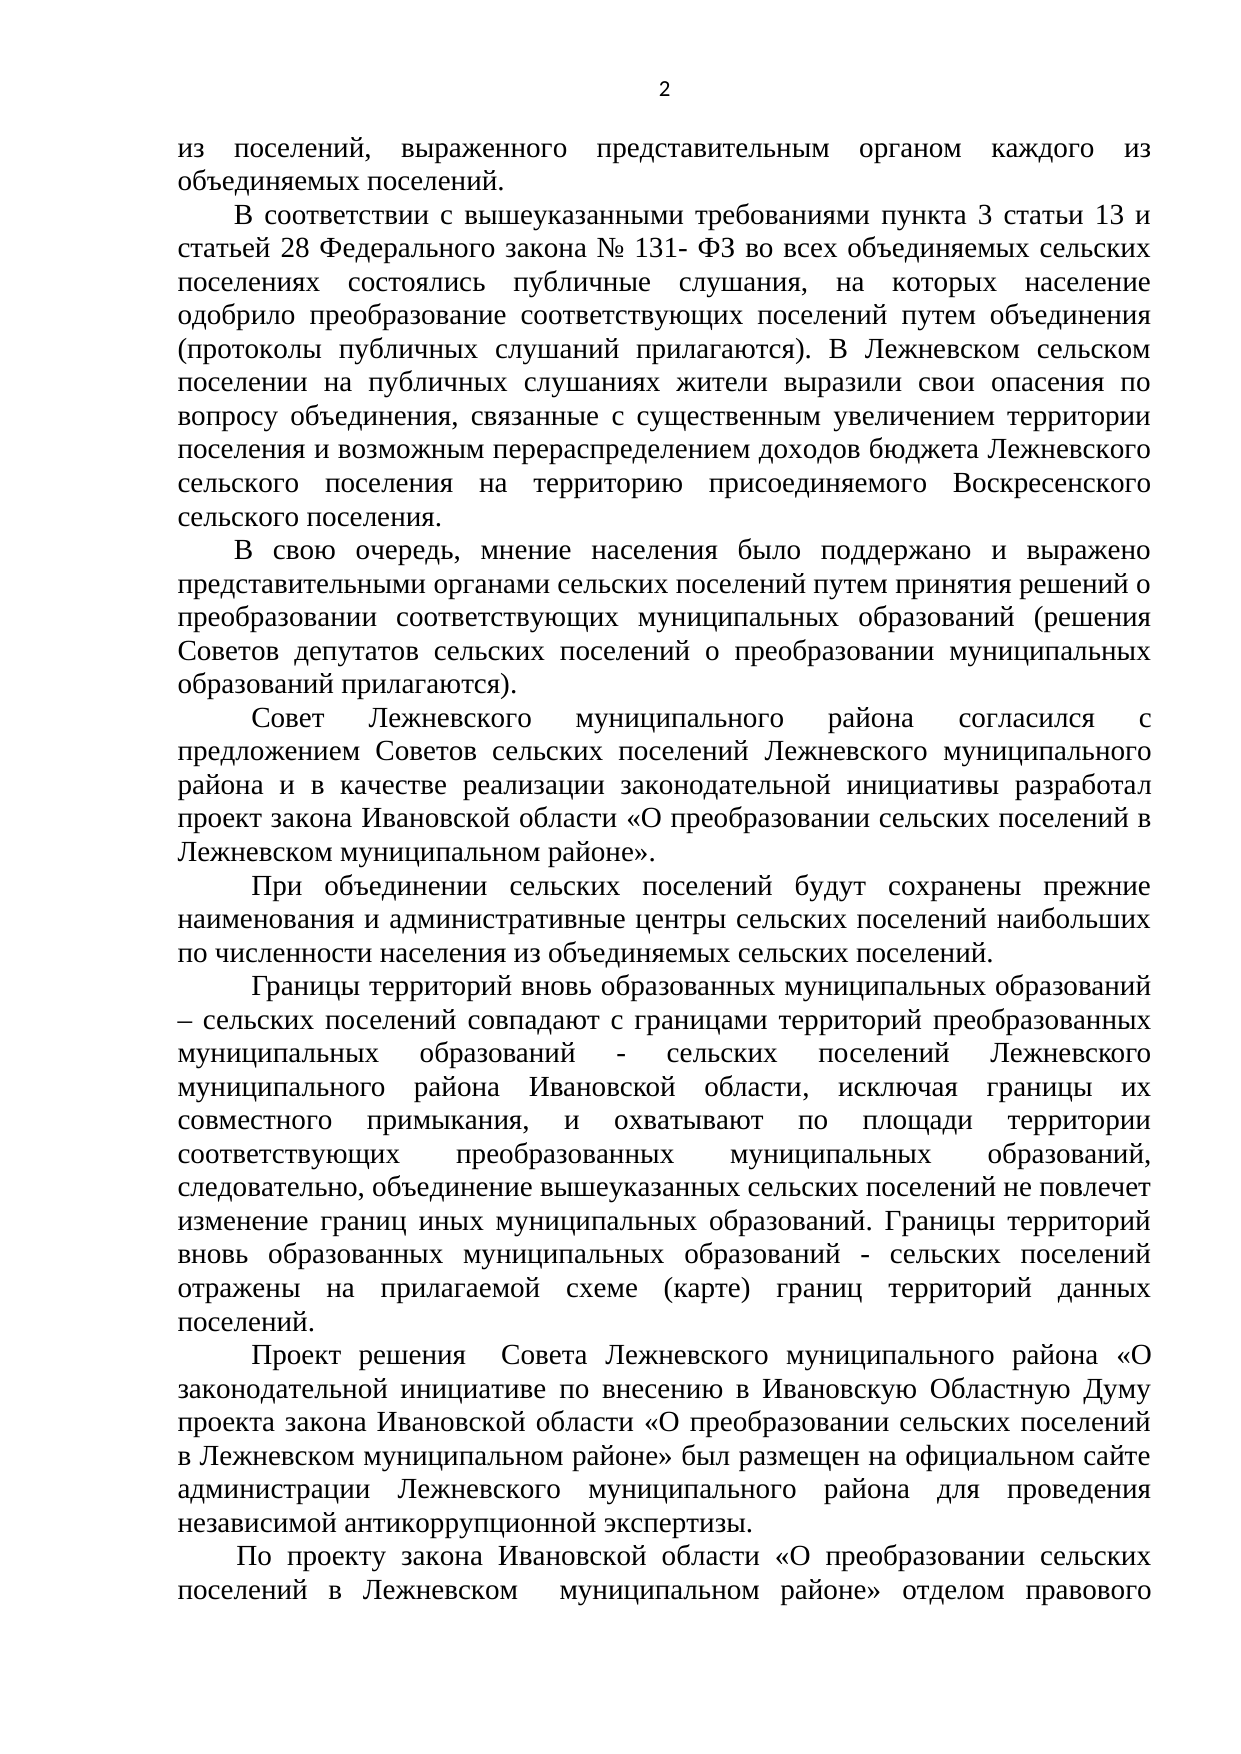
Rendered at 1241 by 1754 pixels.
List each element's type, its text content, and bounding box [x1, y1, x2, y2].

text Совет Лежневского муниципального района согласился с предложением Советов сельских поселений Лежневского муниципального района и в качестве реализации законодательной инициативы разработал проект закона Ивановской области «О преобразовании сельских поселений в Лежневском муниципальном районе». [177, 700, 1152, 868]
text При объединении сельских поселений будут сохранены прежние наименования и административные центры сельских поселений наибольших по численности населения из объединяемых сельских поселений. [177, 868, 1152, 968]
text В соответствии с вышеуказанными требованиями пункта 3 статьи 13 и статьей 28 Федерального закона № 131- ФЗ во всех объединяемых сельских поселениях состоялись публичные слушания, на которых население одобрило преобразование соответствующих поселений путем объединения (протоколы публичных слушаний прилагаются). В Лежневском сельском поселении на публичных слушаниях жители выразили свои опасения по вопросу объединения, связанные с существенным увеличением территории поселения и возможным перераспределением доходов бюджета Лежневского сельского поселения на территорию присоединяемого Воскресенского сельского поселения. [177, 197, 1152, 532]
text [177, 130, 1152, 197]
text В свою очередь, мнение населения было поддержано и выражено представительными органами сельских поселений путем принятия решений о преобразовании соответствующих муниципальных образований (решения Советов депутатов сельских поселений о преобразовании муниципальных образований прилагаются). [177, 532, 1152, 700]
text Границы территорий вновь образованных муниципальных образований – сельских поселений совпадают с границами территорий преобразованных муниципальных образований - сельских поселений Лежневского муниципального района Ивановской области, исключая границы их совместного примыкания, и охватывают по площади территории соответствующих преобразованных муниципальных образований, следовательно, объединение вышеуказанных сельских поселений не повлечет изменение границ иных муниципальных образований. Границы территорий вновь образованных муниципальных образований - сельских поселений отражены на прилагаемой схеме (карте) границ территорий данных поселений. [177, 968, 1152, 1337]
text Проект решения Совета Лежневского муниципального района «О законодательной инициативе по внесению в Ивановскую Областную Думу проекта закона Ивановской области «О преобразовании сельских поселений в Лежневском муниципальном районе» был размещен на официальном сайте администрации Лежневского муниципального района для проведения независимой антикоррупционной экспертизы. [177, 1337, 1152, 1538]
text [177, 1538, 1152, 1606]
